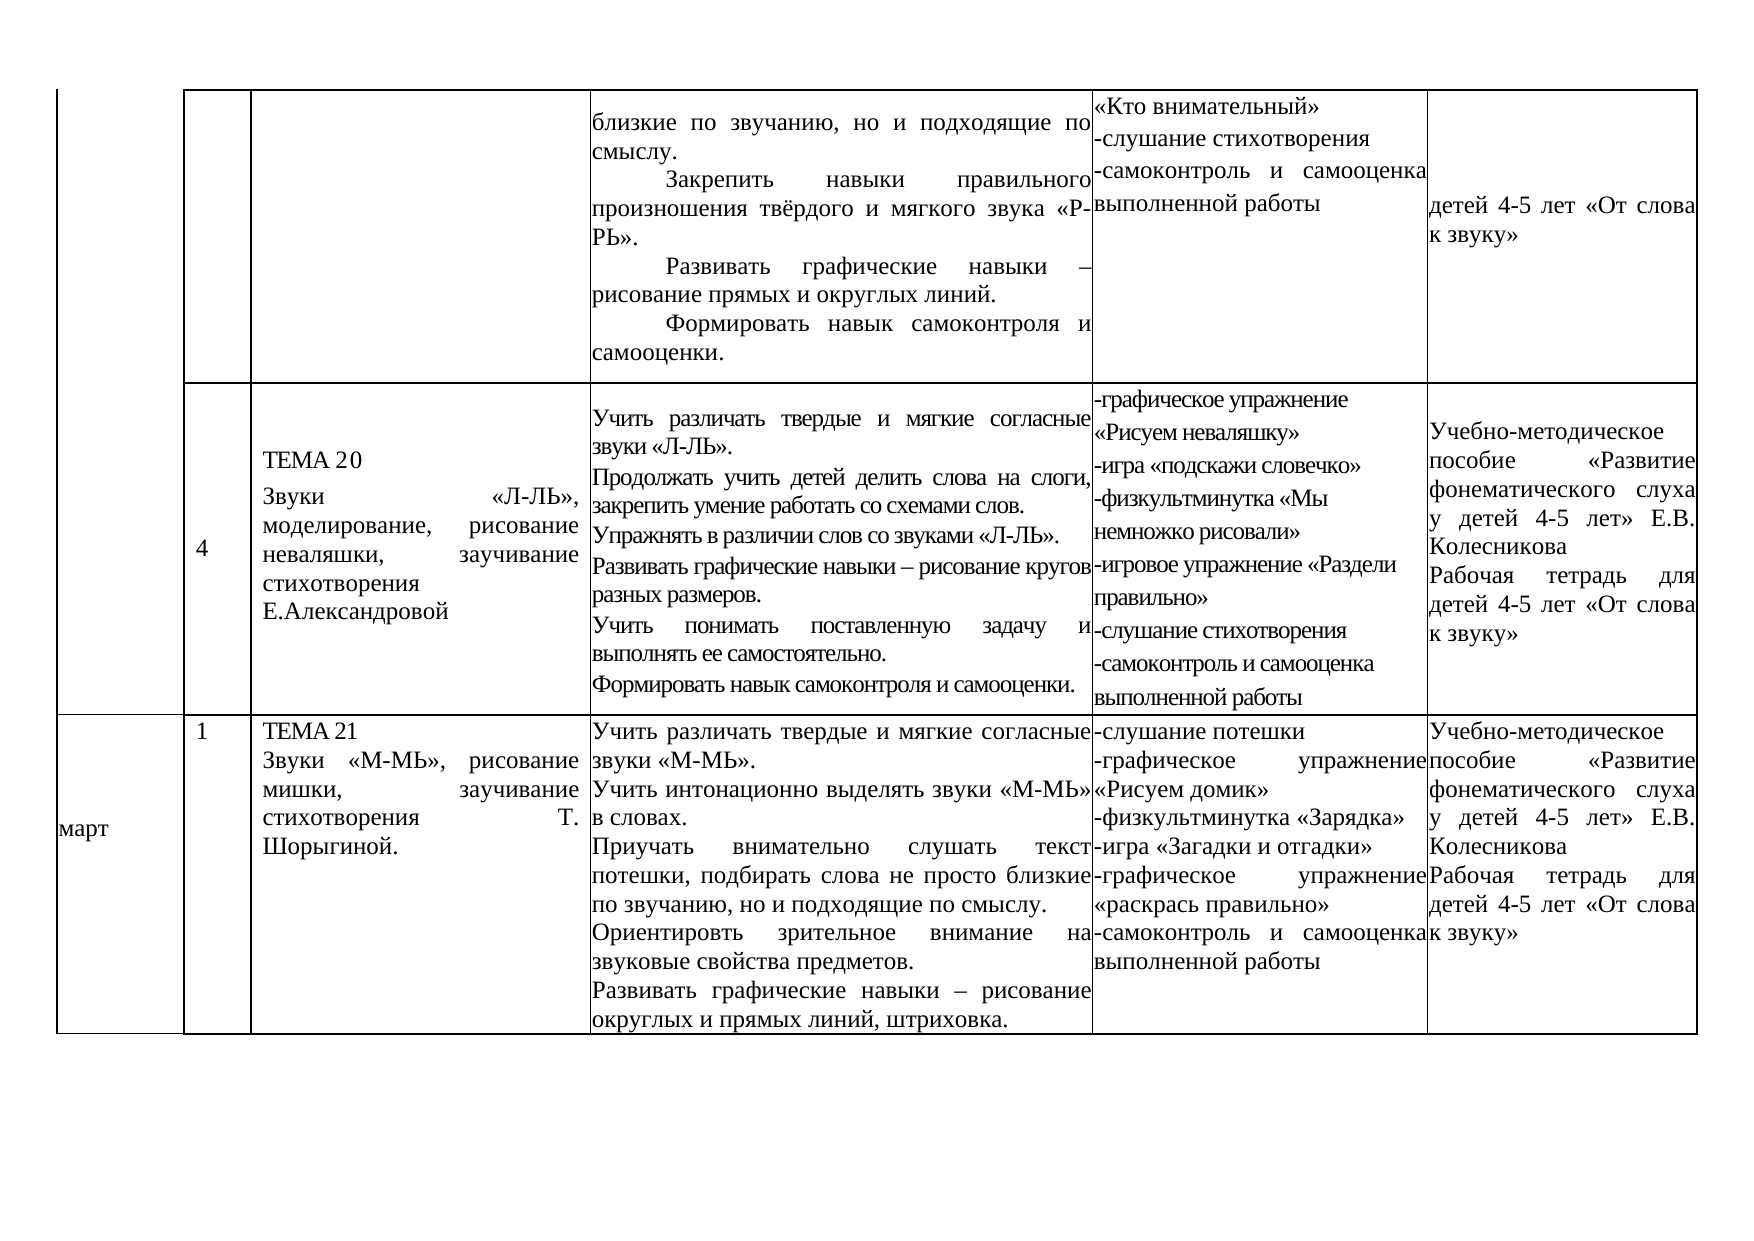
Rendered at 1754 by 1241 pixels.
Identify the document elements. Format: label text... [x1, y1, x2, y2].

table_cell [591, 91, 1092, 382]
table_cell 4 [185, 384, 250, 714]
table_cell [591, 716, 1092, 1032]
table_cell -графическое упражнение «Рисуем неваляшку» -игра «подскажи словечко» -физкультминутка «Мы немножко рисовали» -игровое упражнение «Раздели правильно» -слушание стихотворения -самоконтроль и самооценка выполненной работы [1093, 384, 1427, 714]
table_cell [1428, 91, 1696, 382]
table_cell март [58, 715, 183, 1032]
table_cell 1 [185, 716, 250, 1032]
table_cell Учебно-методическое пособие «Развитие фонематического слуха у детей 4-5 лет» Е.В. Колесникова Рабочая тетрадь для детей 4-5 лет «От слова к звуку» [1428, 384, 1696, 714]
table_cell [1428, 716, 1696, 1032]
table_cell 3 [185, 91, 250, 382]
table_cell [1093, 716, 1427, 1032]
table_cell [1093, 91, 1427, 382]
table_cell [252, 716, 590, 1032]
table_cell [252, 91, 590, 382]
table_cell Учить различать твердые и мягкие согласные звуки «Л-ЛЬ». Продолжать учить детей делить слова на слоги, закрепить умение работать со схемами слов. Упражнять в различии слов со звуками «Л-ЛЬ». Развивать графические навыки – рисование кругов разных размеров. Учить понимать поставленную задачу и выполнять ее самостоятельно. Формировать навык самоконтроля и самооценки. [591, 384, 1092, 714]
table_cell ТЕМА 20 Звуки «Л-ЛЬ», моделирование, рисование неваляшки, заучивание стихотворения Е.Александровой [252, 384, 590, 714]
